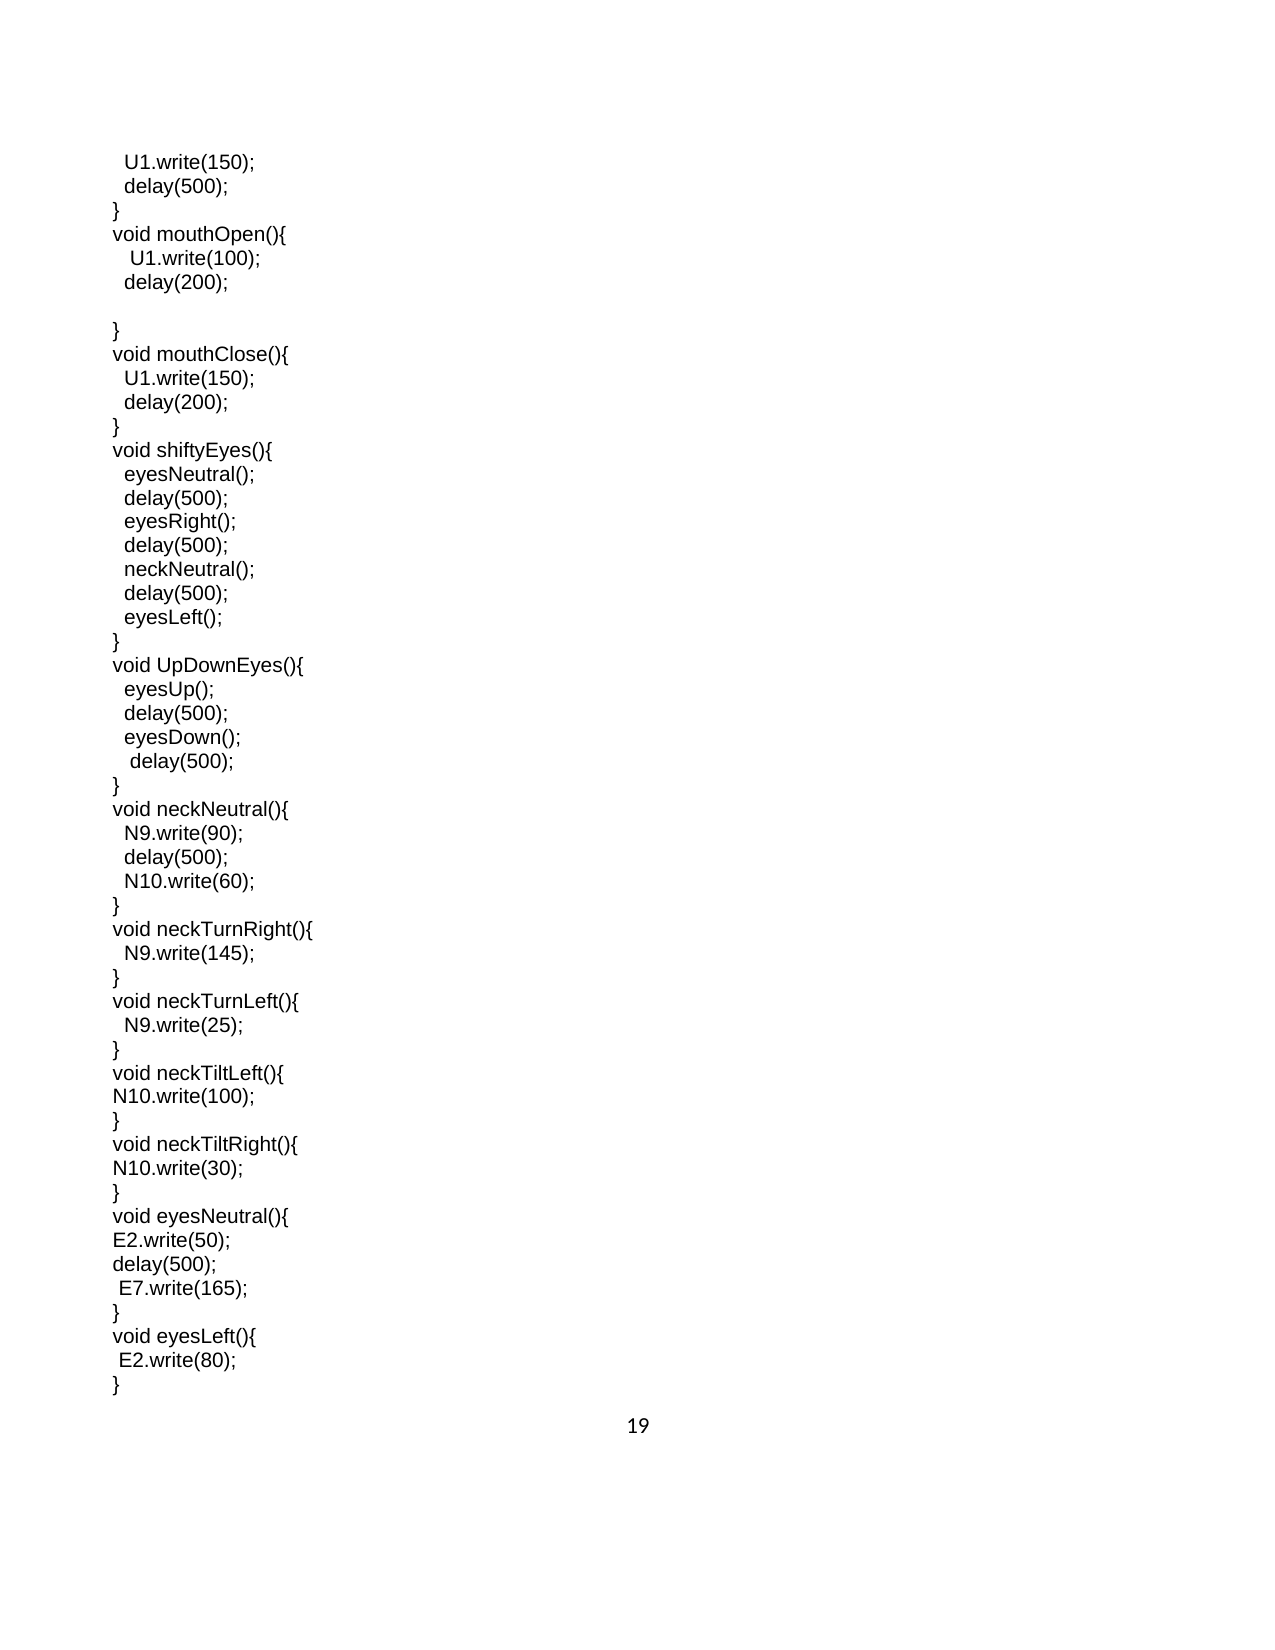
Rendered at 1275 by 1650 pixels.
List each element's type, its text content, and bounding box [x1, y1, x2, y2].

text N9.write(145); [112, 941, 1162, 964]
text void shiftyEyes(){ [112, 437, 1162, 461]
text eyesRight(); [112, 509, 1162, 533]
text void neckTurnLeft(){ [112, 988, 1162, 1012]
text E2.write(80); [112, 1348, 1162, 1372]
text } [112, 1300, 1162, 1324]
text U1.write(100); [112, 246, 1162, 270]
text N9.write(90); [112, 821, 1162, 845]
text delay(500); [112, 749, 1162, 773]
text delay(500); [112, 701, 1162, 725]
text void eyesLeft(){ [112, 1324, 1162, 1348]
text void neckNeutral(){ [112, 797, 1162, 821]
text N10.write(100); [112, 1084, 1162, 1108]
text } [112, 1372, 1162, 1396]
text E2.write(50); [112, 1228, 1162, 1252]
text } [112, 773, 1162, 797]
text N9.write(25); [112, 1012, 1162, 1036]
text N10.write(60); [112, 869, 1162, 893]
text } [112, 964, 1162, 988]
text neckNeutral(); [112, 557, 1162, 581]
text eyesNeutral(); [112, 461, 1162, 485]
text } [112, 1108, 1162, 1132]
text delay(500); [112, 845, 1162, 869]
text void neckTiltLeft(){ [112, 1060, 1162, 1084]
text delay(500); [112, 533, 1162, 557]
text void eyesNeutral(){ [112, 1204, 1162, 1228]
text delay(500); [112, 485, 1162, 509]
text void mouthClose(){ [112, 342, 1162, 366]
text N10.write(30); [112, 1156, 1162, 1180]
text } [112, 893, 1162, 917]
text delay(200); [112, 270, 1162, 294]
text U1.write(150); [112, 150, 1162, 174]
text } [112, 413, 1162, 437]
text U1.write(150); [112, 366, 1162, 389]
text E7.write(165); [112, 1276, 1162, 1300]
text delay(200); [112, 389, 1162, 413]
text void neckTiltRight(){ [112, 1132, 1162, 1156]
text delay(500); [112, 581, 1162, 605]
text } [112, 198, 1162, 222]
text } [112, 318, 1162, 342]
text } [112, 629, 1162, 653]
text eyesUp(); [112, 677, 1162, 701]
text void UpDownEyes(){ [112, 653, 1162, 677]
text } [112, 1036, 1162, 1060]
text eyesDown(); [112, 725, 1162, 749]
text eyesLeft(); [112, 605, 1162, 629]
text void mouthOpen(){ [112, 222, 1162, 246]
text delay(500); [112, 174, 1162, 198]
text delay(500); [112, 1252, 1162, 1276]
text void neckTurnRight(){ [112, 917, 1162, 941]
text } [112, 1180, 1162, 1204]
